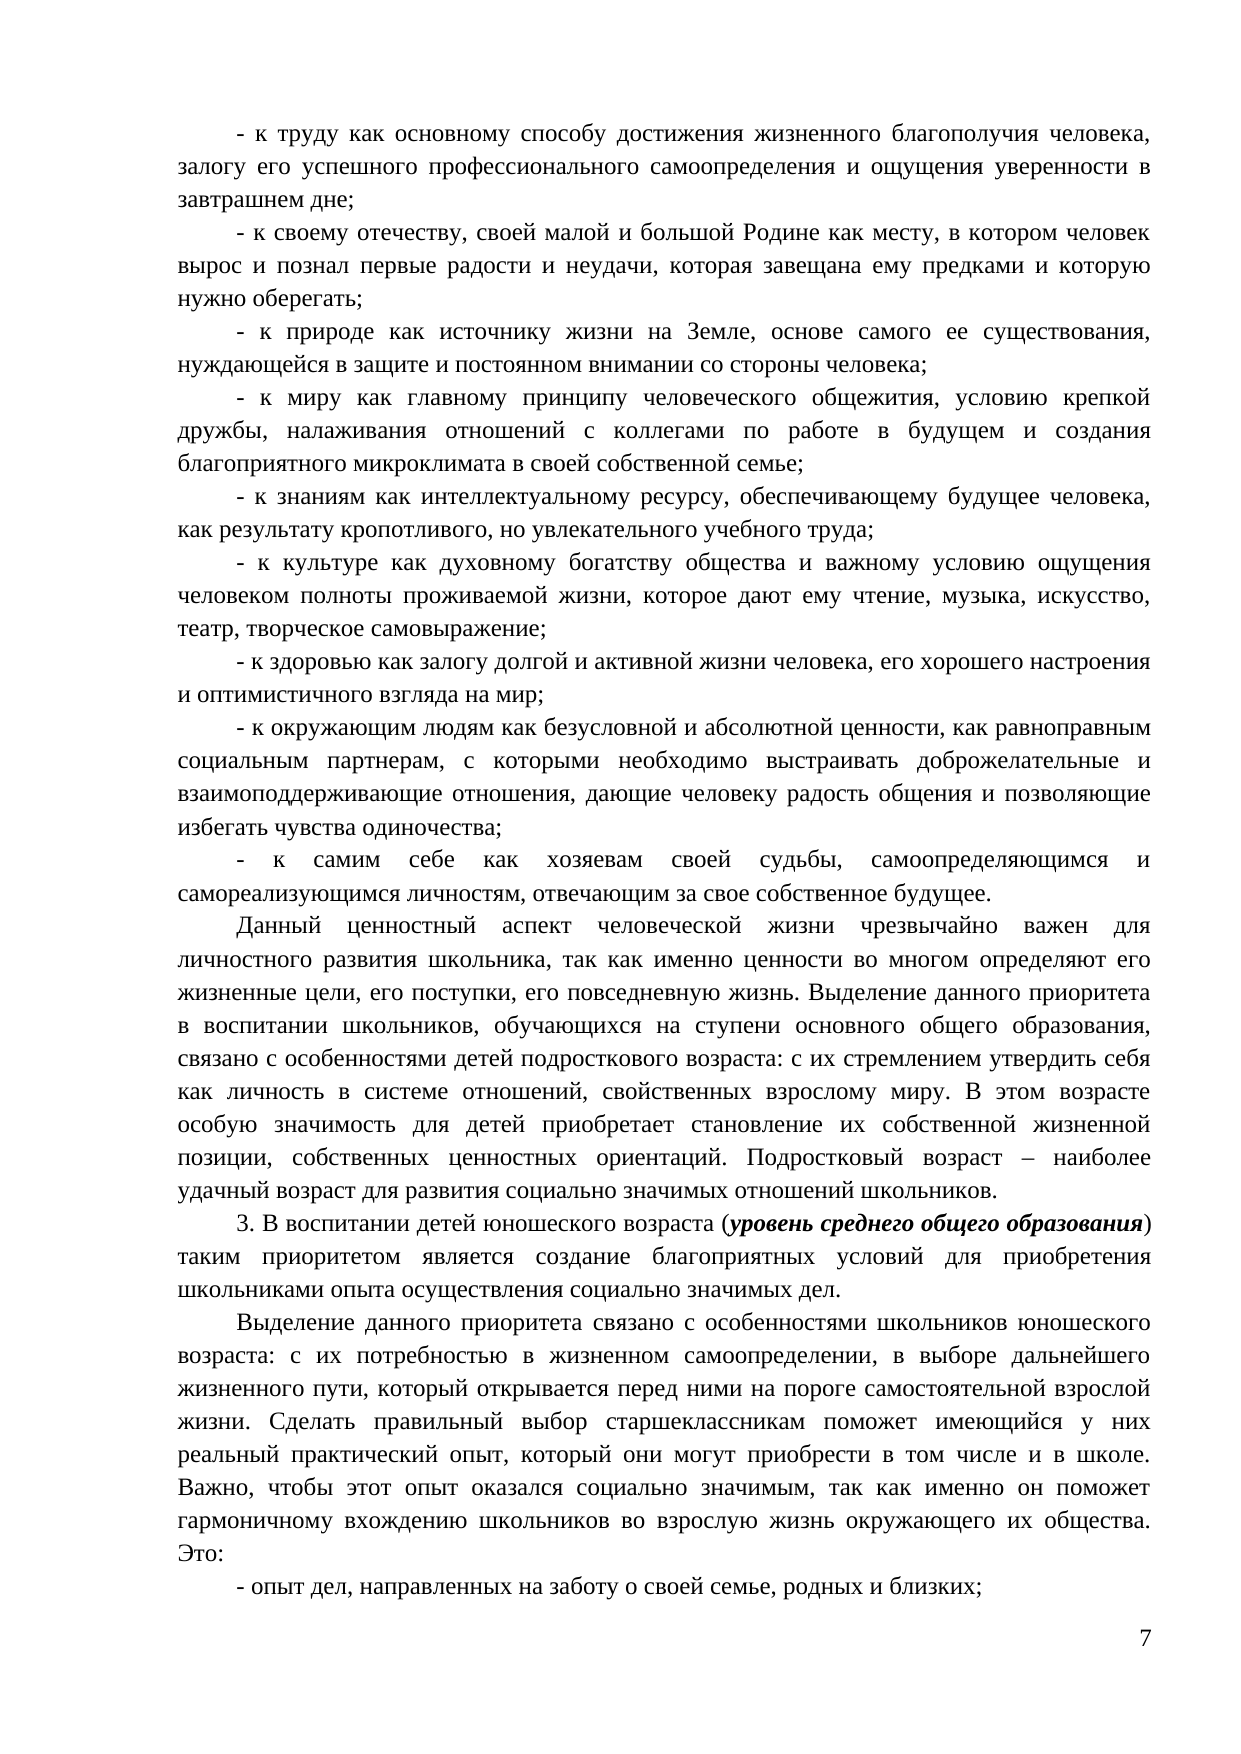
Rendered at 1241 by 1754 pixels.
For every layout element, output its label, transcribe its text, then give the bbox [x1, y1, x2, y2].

text Выделение данного приоритета связано с особенностями школьников юношеского возраста: с их потребностью в жизненном самоопределении, в выборе дальнейшего жизненного пути, который открывается перед ними на пороге самостоятельной взрослой жизни. Сделать правильный выбор старшеклассникам поможет имеющийся у них реальный практический опыт, который они могут приобрести в том числе и в школе. Важно, чтобы этот опыт оказался социально значимым, так как именно он поможет гармоничному вхождению школьников во взрослую жизнь окружающего их общества. Это: [177, 1307, 1152, 1567]
text - опыт дел, направленных на заботу о своей семье, родных и близких; [177, 1571, 1152, 1600]
text - к культуре как духовному богатству общества и важному условию ощущения человеком полноты проживаемой жизни, которое дают ему чтение, музыка, искусство, театр, творческое самовыражение; [177, 547, 1152, 642]
text 3. В воспитании детей юношеского возраста (уровень среднего общего образования) таким приоритетом является создание благоприятных условий для приобретения школьниками опыта осуществления социально значимых дел. [177, 1208, 1152, 1303]
text - к самим себе как хозяевам своей судьбы, самоопределяющимся и самореализующимся личностям, отвечающим за свое собственное будущее. [177, 844, 1152, 906]
text - к миру как главному принципу человеческого общежития, условию крепкой дружбы, налаживания отношений с коллегами по работе в будущем и создания благоприятного микроклимата в своей собственной семье; [177, 382, 1152, 477]
text - к своему отечеству, своей малой и большой Родине как месту, в котором человек вырос и познал первые радости и неудачи, которая завещана ему предками и которую нужно оберегать; [177, 217, 1152, 312]
text - к труду как основному способу достижения жизненного благополучия человека, залогу его успешного профессионального самоопределения и ощущения уверенности в завтрашнем дне; [177, 118, 1152, 213]
text - к знаниям как интеллектуальному ресурсу, обеспечивающему будущее человека, как результату кропотливого, но увлекательного учебного труда; [177, 481, 1152, 543]
text - к природе как источнику жизни на Земле, основе самого ее существования, нуждающейся в защите и постоянном внимании со стороны человека; [177, 316, 1152, 378]
text - к окружающим людям как безусловной и абсолютной ценности, как равноправным социальным партнерам, с которыми необходимо выстраивать доброжелательные и взаимоподдерживающие отношения, дающие человеку радость общения и позволяющие избегать чувства одиночества; [177, 712, 1152, 840]
text Данный ценностный аспект человеческой жизни чрезвычайно важен для личностного развития школьника, так как именно ценности во многом определяют его жизненные цели, его поступки, его повседневную жизнь. Выделение данного приоритета в воспитании школьников, обучающихся на ступени основного общего образования, связано с особенностями детей подросткового возраста: с их стремлением утвердить себя как личность в системе отношений, свойственных взрослому миру. В этом возрасте особую значимость для детей приобретает становление их собственной жизненной позиции, собственных ценностных ориентаций. Подростковый возраст – наиболее удачный возраст для развития социально значимых отношений школьников. [177, 911, 1152, 1203]
text - к здоровью как залогу долгой и активной жизни человека, его хорошего настроения и оптимистичного взгляда на мир; [177, 646, 1152, 708]
